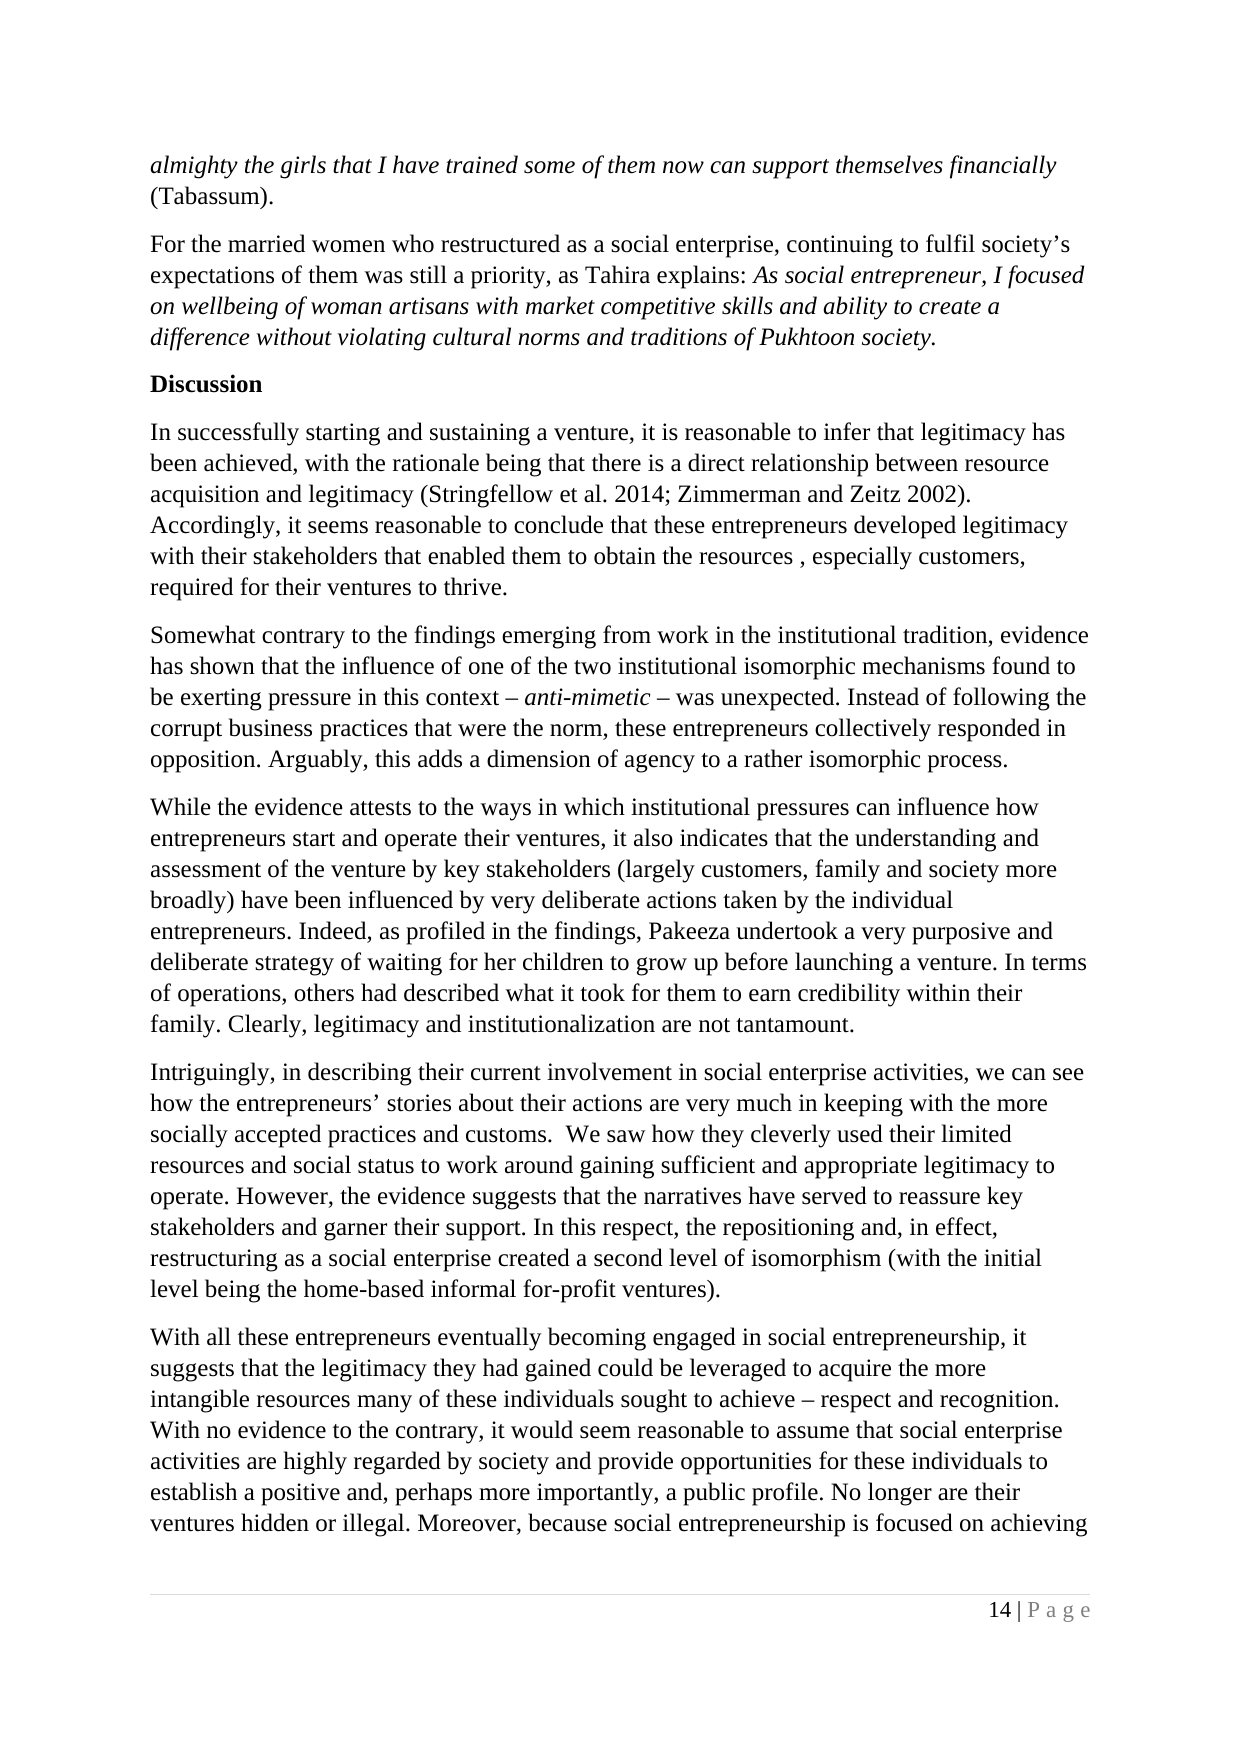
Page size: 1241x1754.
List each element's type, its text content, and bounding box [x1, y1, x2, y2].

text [150, 150, 1090, 210]
text Somewhat contrary to the findings emerging from work in the institutional tradition, evidence has shown that the influence of one of the two institutional isomorphic mechanisms found to be exerting pressure in this context – anti-mimetic – was unexpected. Instead of following the corrupt business practices that were the norm, these entrepreneurs collectively responded in opposition. Arguably, this adds a dimension of agency to a rather isomorphic process. [150, 620, 1090, 773]
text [150, 1322, 1090, 1537]
text In successfully starting and sustaining a venture, it is reasonable to infer that legitimacy has been achieved, with the rationale being that there is a direct relationship between resource acquisition and legitimacy (Stringfellow et al. 2014; Zimmerman and Zeitz 2002). Accordingly, it seems reasonable to conclude that these entrepreneurs developed legitimacy with their stakeholders that enabled them to obtain the resources , especially customers, required for their ventures to thrive. [150, 417, 1090, 601]
text For the married women who restructured as a social enterprise, continuing to fulfil society’s expectations of them was still a priority, as Tahira explains: As social entrepreneur, I focused on wellbeing of woman artisans with market competitive skills and ability to create a difference without violating cultural norms and traditions of Pukhtoon society. [150, 229, 1090, 351]
text While the evidence attests to the ways in which institutional pressures can influence how entrepreneurs start and operate their ventures, it also indicates that the understanding and assessment of the venture by key stakeholders (largely customers, family and society more broadly) have been influenced by very deliberate actions taken by the individual entrepreneurs. Indeed, as profiled in the findings, Pakeeza undertook a very purposive and deliberate strategy of waiting for her children to grow up before launching a venture. In terms of operations, others had described what it took for them to earn credibility within their family. Clearly, legitimacy and institutionalization are not tantamount. [150, 792, 1090, 1038]
text Discussion [150, 369, 1090, 398]
text Intriguingly, in describing their current involvement in social enterprise activities, we can see how the entrepreneurs’ stories about their actions are very much in keeping with the more socially accepted practices and customs. We saw how they cleverly used their limited resources and social status to work around gaining sufficient and appropriate legitimacy to operate. However, the evidence suggests that the narratives have served to reassure key stakeholders and garner their support. In this respect, the repositioning and, in effect, restructuring as a social enterprise created a second level of isomorphism (with the initial level being the home-based informal for-profit ventures). [150, 1057, 1090, 1303]
